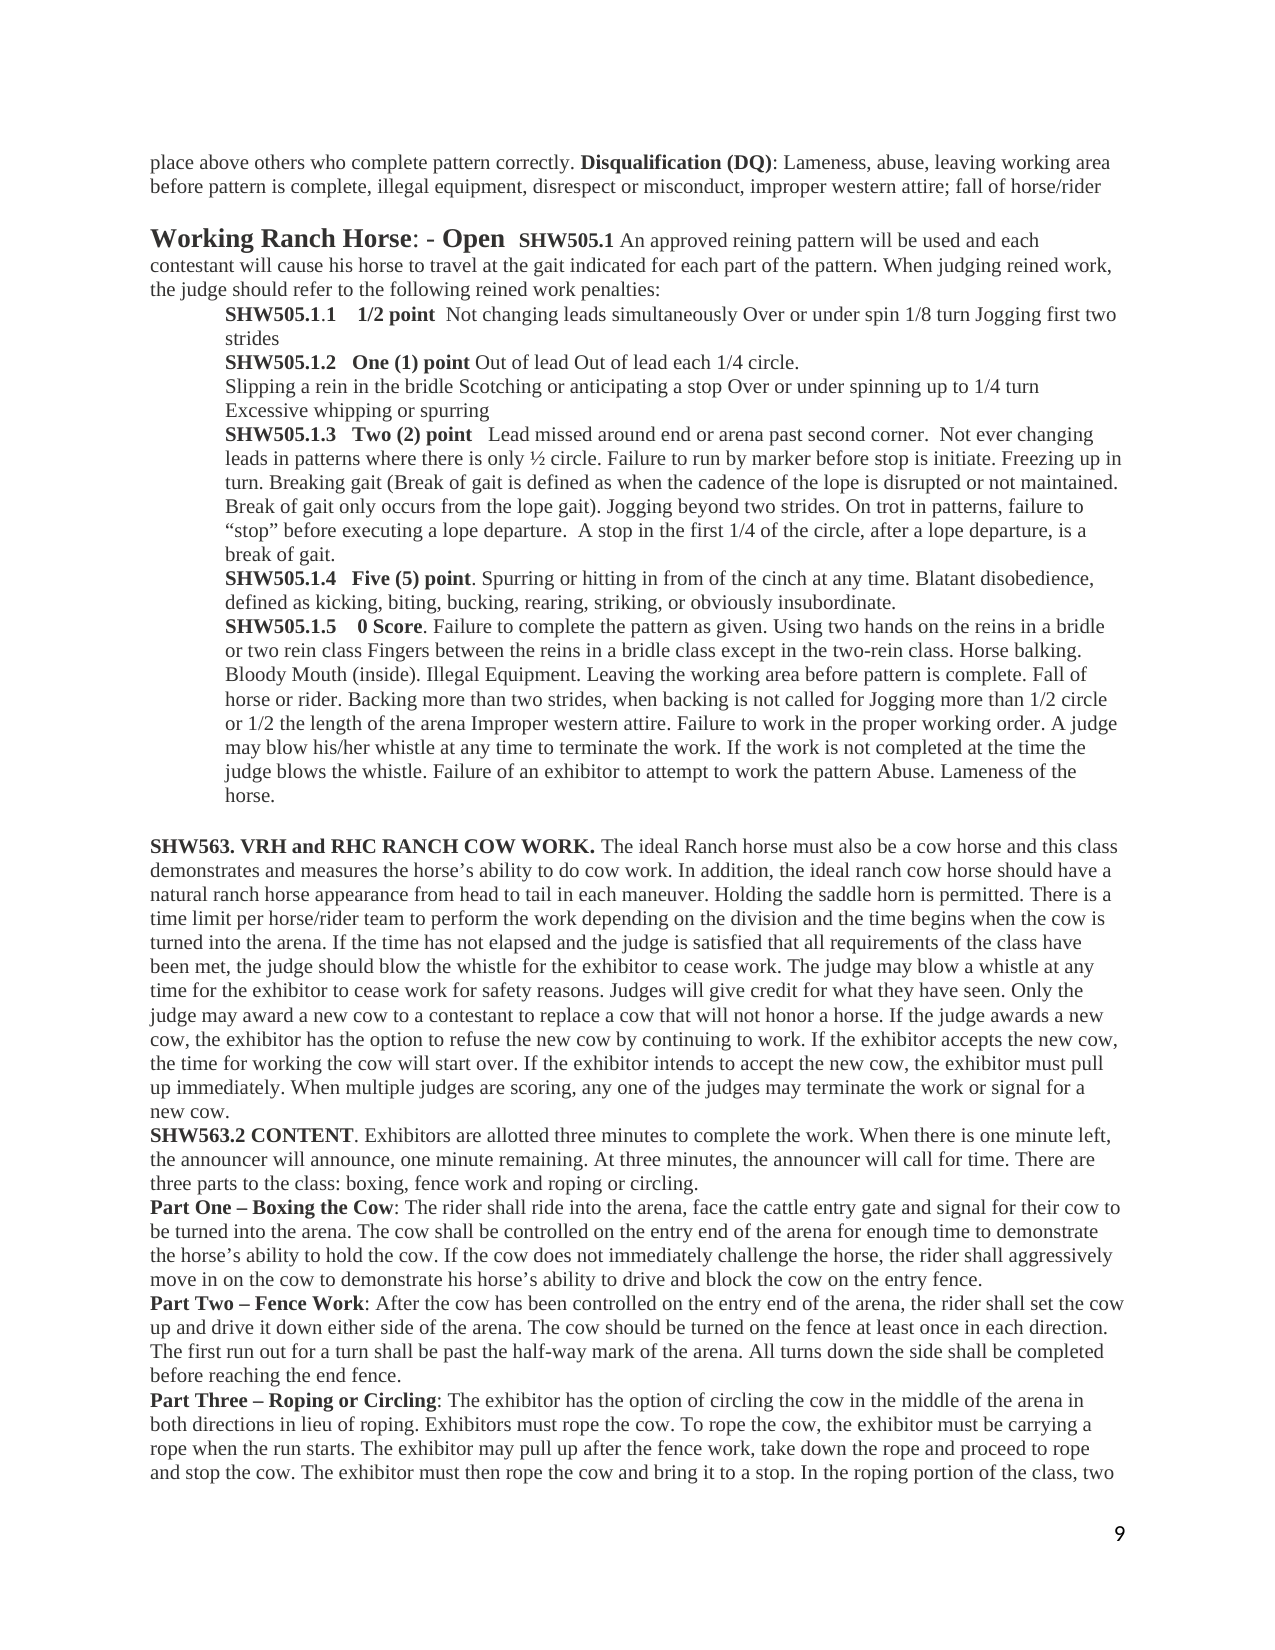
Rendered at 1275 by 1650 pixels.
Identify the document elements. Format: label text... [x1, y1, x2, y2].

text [150, 150, 1125, 198]
text SHW505.1.5 0 Score. Failure to complete the pattern as given. Using two hands on the reins in a bridle or two rein class Fingers between the reins in a bridle class except in the two-rein class. Horse balking. Bloody Mouth (inside). Illegal Equipment. Leaving the working area before pattern is complete. Fall of horse or rider. Backing more than two strides, when backing is not called for Jogging more than 1/2 circle or 1/2 the length of the arena Improper western attire. Failure to work in the proper working order. A judge may blow his/her whistle at any time to terminate the work. If the work is not completed at the time the judge blows the whistle. Failure of an exhibitor to attempt to work the pattern Abuse. Lameness of the horse.​ [225, 614, 1125, 807]
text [150, 1387, 1125, 1484]
text SHW505.1.2 One (1) point Out of lead Out of lead each 1/4 circle. [150, 349, 1125, 374]
text Part One – Boxing the Cow: The rider shall ride into the arena, face the cattle entry gate and signal for their cow to be turned into the arena. The cow shall be controlled on the entry end of the arena for enough time to demonstrate the horse’s ability to hold the cow. If the cow does not immediately challenge the horse, the rider shall aggressively move in on the cow to demonstrate his horse’s ability to drive and block the cow on the entry fence. [150, 1195, 1125, 1291]
text SHW563. VRH and RHC RANCH COW WORK​. ​The ideal Ranch horse must also be a cow horse and this class demonstrates and measures the horse’s ability to do cow work. In addition, the ideal ranch cow horse should have a natural ranch horse appearance from head to tail in each maneuver. Holding the saddle horn is permitted. There is a time limit per horse/rider team to perform the work depending on the division and the time begins when the cow is turned into the arena. If the time has not elapsed and the judge is satisfied that all requirements of the class have been met, the judge should blow the whistle for the exhibitor to cease work. The judge may blow a whistle at any time for the exhibitor to cease work for safety reasons. Judges will give credit for what they have seen. Only the judge may award a new cow to a contestant to replace a cow that will not honor a horse. If the judge awards a new cow, the exhibitor has the option to refuse the new cow by continuing to work. If the exhibitor accepts the new cow, the time for working the cow will start over. If the exhibitor intends to accept the new cow, the exhibitor must pull up immediately. When multiple judges are scoring, any one of the judges may terminate the work or signal for a new cow. [150, 832, 1125, 1123]
text SHW505.1.3 Two (2) point Lead missed around end or arena past second corner. Not ever changing leads in patterns where there is only ½ circle. Failure to run by marker before stop is initiate. Freezing up in turn. Breaking gait (Break of gait is defined as when the cadence of the lope is disrupted or not maintained. Break of gait only occurs from the lope gait). Jogging beyond two strides. On trot in patterns, failure to “stop” before executing a lope departure. A stop in the first 1/4 of the circle, after a lope departure, is a break of gait. [225, 422, 1125, 566]
text Working Ranch Horse: - Open ​SHW505.1 An approved reining pattern will be used and each contestant will cause his horse to travel at the gait indicated for each part of the pattern. When judging reined work, the judge should refer to the following reined work penalties: [150, 222, 1125, 301]
text SHW505.1.4 Five (5) point. Spurring or hitting in from of the cinch at any time. Blatant disobedience, defined as kicking, biting, bucking, rearing, striking, or obviously insubordinate. [225, 566, 1125, 614]
text Slipping a rein in the bridle Scotching or anticipating a stop Over or under spinning up to 1/4 turn Excessive whipping or spurring [225, 374, 1125, 422]
text SHW563.2 CONTENT. Exhibitors are allotted three minutes to complete the work. When there is one minute left, the announcer will announce, one minute remaining. At three minutes, the announcer will call for time. There ​​are three parts to the class: boxing, fence work and roping or circling. [150, 1123, 1125, 1195]
text SHW505.1.1 1/2 point Not changing leads simultaneously Over or under spin 1/8 turn Jogging first two strides [225, 301, 1125, 349]
text Part Two – Fence Work: After the cow has been controlled on the entry end of the arena, the rider shall set the cow up and drive it down either side of the arena. The cow should be turned on the fence at least once in each direction. The first run out for a turn shall be past the half-way mark of the arena. All turns down the side shall be completed before reaching the end fence. [150, 1291, 1125, 1387]
